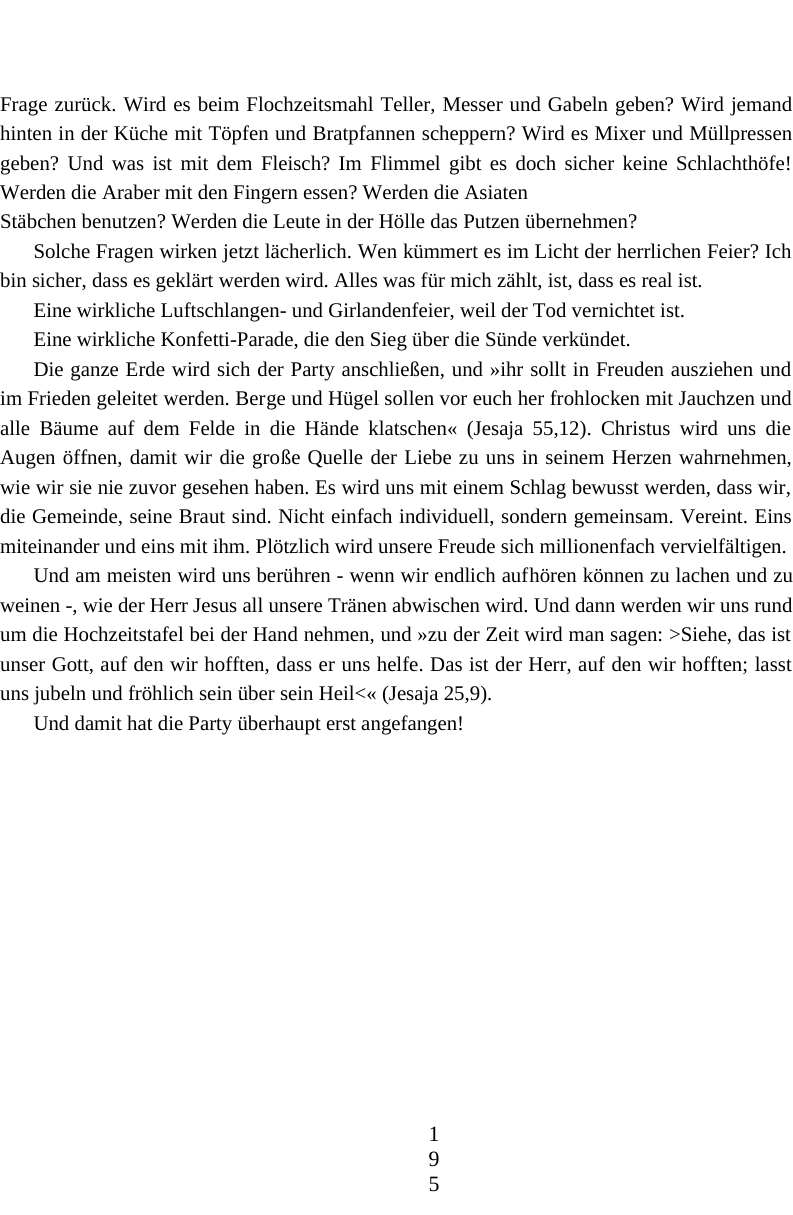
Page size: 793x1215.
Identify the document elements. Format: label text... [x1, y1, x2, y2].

text Eine wirkliche Luftschlangen- und Girlandenfeier, weil der Tod vernichtet ist. [0, 294, 793, 323]
text Stäbchen benutzen? Werden die Leute in der Hölle das Putzen übernehmen? [0, 205, 793, 235]
text Und am meisten wird uns berühren - wenn wir endlich aufhören können zu lachen und zu weinen -, wie der Herr Jesus all unsere Tränen abwischen wird. Und dann werden wir uns rund um die Hochzeitstafel bei der Hand nehmen, und »zu der Zeit wird man sagen: >Siehe, das ist unser Gott, auf den wir hofften, dass er uns helfe. Das ist der Herr, auf den wir hofften; lasst uns jubeln und fröhlich sein über sein Heil<« (Jesaja 25,9). [0, 559, 793, 707]
text Die ganze Erde wird sich der Party anschließen, und »ihr sollt in Freuden ausziehen und im Frieden geleitet werden. Berge und Hügel sollen vor euch her frohlocken mit Jauchzen und alle Bäume auf dem Felde in die Hände klatschen« (Jesaja 55,12). Christus wird uns die Augen öffnen, damit wir die große Quelle der Liebe zu uns in seinem Herzen wahrnehmen, wie wir sie nie zuvor gesehen haben. Es wird uns mit einem Schlag bewusst werden, dass wir, die Gemeinde, seine Braut sind. Nicht einfach individuell, sondern gemeinsam. Vereint. Eins miteinander und eins mit ihm. Plötzlich wird unsere Freude sich millionenfach vervielfältigen. [0, 353, 793, 559]
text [0, 87, 793, 205]
text Und damit hat die Party überhaupt erst angefangen! [0, 707, 793, 736]
text Solche Fragen wirken jetzt lächerlich. Wen kümmert es im Licht der herrlichen Feier? Ich bin sicher, dass es geklärt werden wird. Alles was für mich zählt, ist, dass es real ist. [0, 235, 793, 294]
text Eine wirkliche Konfetti-Parade, die den Sieg über die Sünde verkündet. [0, 323, 793, 353]
